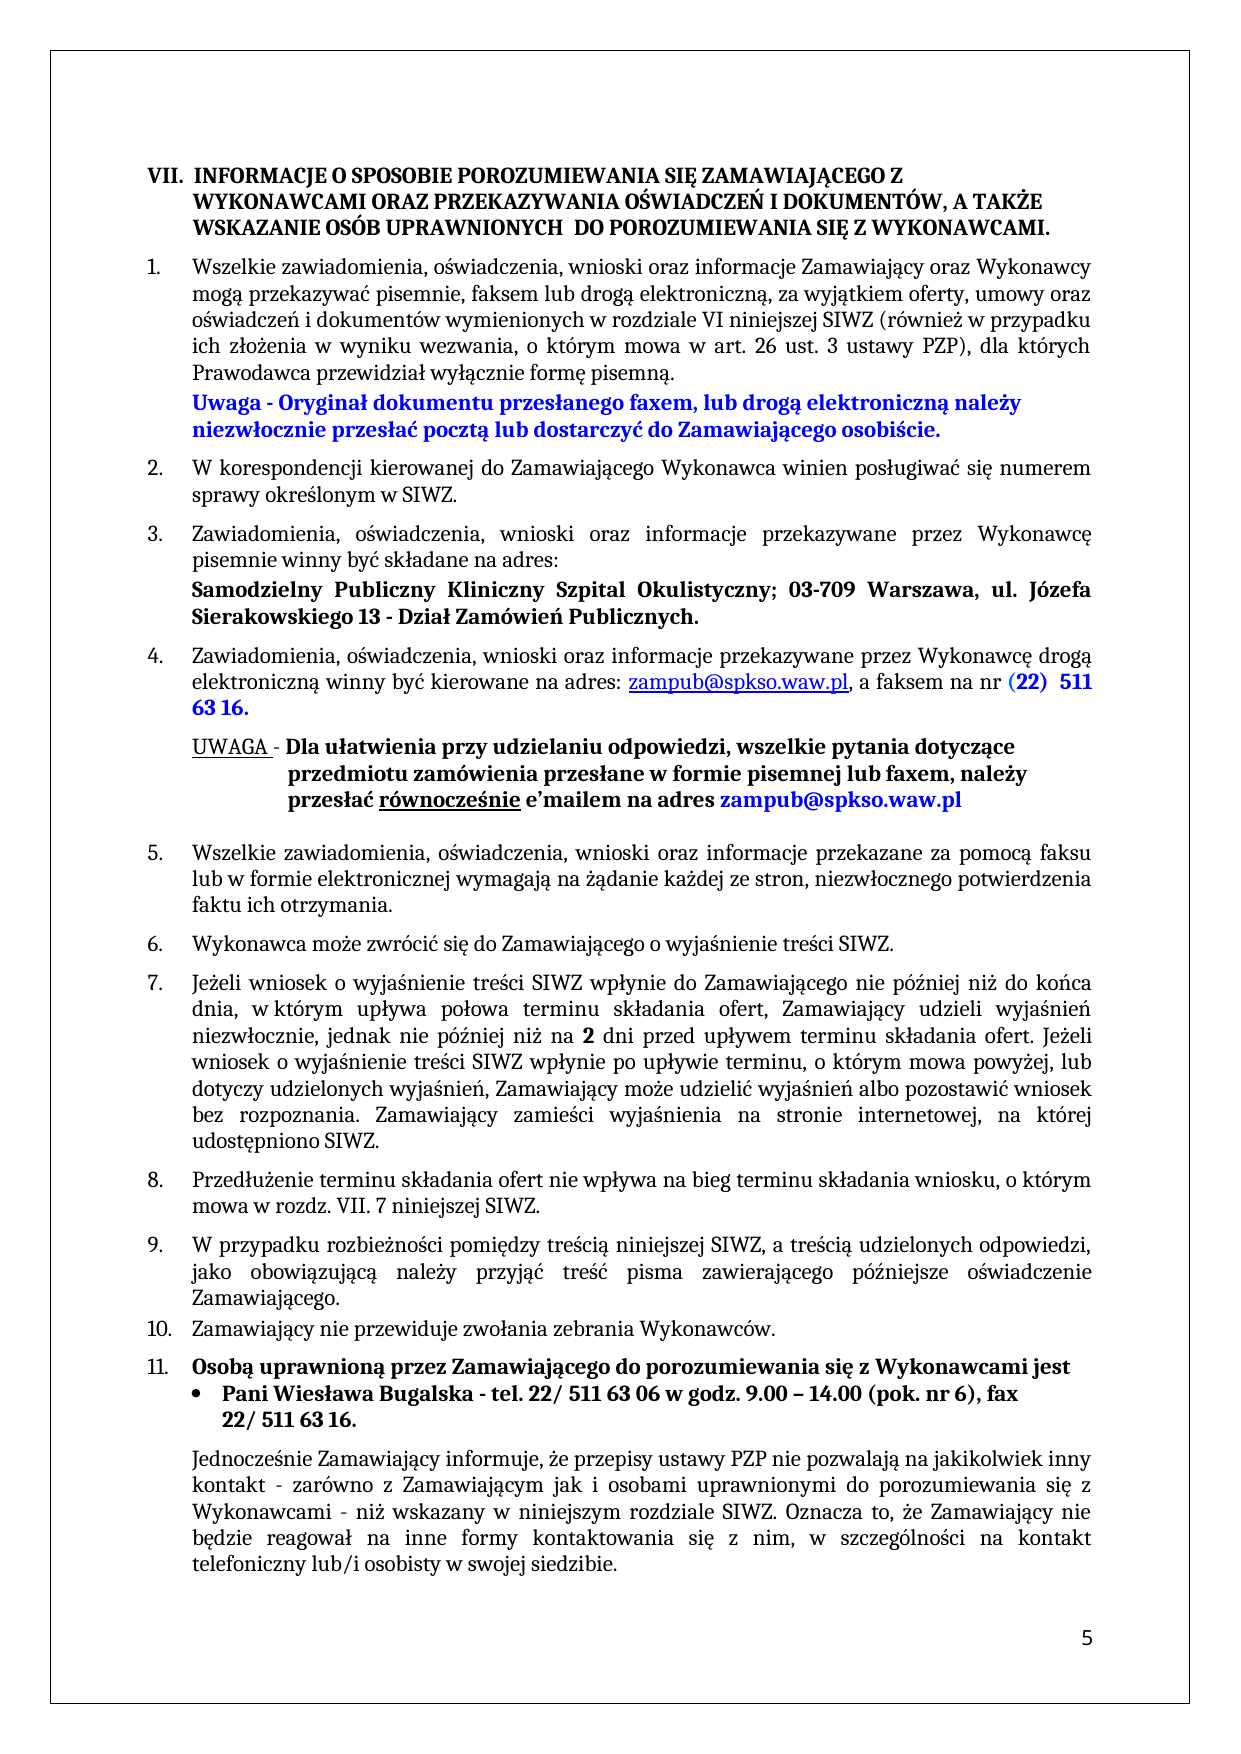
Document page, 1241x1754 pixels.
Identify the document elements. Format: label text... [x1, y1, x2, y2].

list UWAGA - Dla ułatwienia przy udzielaniu odpowiedzi, wszelkie pytania dotyczące [192, 734, 1093, 760]
text Jednocześnie Zamawiający informuje, że przepisy ustawy PZP nie pozwalają na jakikolwiek inny kontakt - zarówno z Zamawiającym jak i osobami uprawnionymi do porozumiewania się z Wykonawcami - niż wskazany w niniejszym rozdziale SIWZ. Oznacza to, że Zamawiający nie będzie reagował na inne formy kontaktowania się z nim, w szczególności na kontakt telefoniczny lub/i osobisty w swojej siedzibie. [192, 1446, 1093, 1577]
list Wykonawca może zwrócić się do Zamawiającego o wyjaśnienie treści SIWZ. [147, 931, 1093, 957]
list przesłać równocześnie e’mailem na adres zampub@spkso.waw.pl [192, 787, 1093, 813]
text WYKONAWCAMI ORAZ PRZEKAZYWANIA OŚWIADCZEŃ I DOKUMENTÓW, A TAKŻE [147, 189, 1093, 215]
list Przedłużenie terminu składania ofert nie wpływa na bieg terminu składania wniosku, o którym mowa w rozdz. VII. 7 niniejszej SIWZ. [147, 1167, 1093, 1219]
list Jeżeli wniosek o wyjaśnienie treści SIWZ wpłynie do Zamawiającego nie później niż do końca dnia, w którym upływa połowa terminu składania ofert, Zamawiający udzieli wyjaśnień niezwłocznie, jednak nie później niż na 2 dni przed upływem terminu składania ofert. Jeżeli wniosek o wyjaśnienie treści SIWZ wpłynie po upływie terminu, o którym mowa powyżej, lub dotyczy udzielonych wyjaśnień, Zamawiający może udzielić wyjaśnień albo pozostawić wniosek bez rozpoznania. Zamawiający zamieści wyjaśnienia na stronie internetowej, na której udostępniono SIWZ. [147, 970, 1093, 1154]
text Samodzielny Publiczny Kliniczny Szpital Okulistyczny; 03-709 Warszawa, ul. Józefa Sierakowskiego 13 - Dział Zamówień Publicznych. [192, 577, 1093, 630]
list Pani Wiesława Bugalska - tel. 22/ 511 63 06 w godz. 9.00 – 14.00 (pok. nr 6), fax 22/ 511 63 16. [192, 1381, 1093, 1433]
text VII. INFORMACJE O SPOSOBIE POROZUMIEWANIA SIĘ ZAMAWIAJĄCEGO Z [147, 162, 1093, 189]
list Zawiadomienia, oświadczenia, wnioski oraz informacje przekazywane przez Wykonawcę drogą elektroniczną winny być kierowane na adres: zampub@spkso.waw.pl, a faksem na nr (22) 511 63 16. [147, 642, 1093, 722]
list Zawiadomienia, oświadczenia, wnioski oraz informacje przekazywane przez Wykonawcę pisemnie winny być składane na adres: [147, 520, 1093, 573]
text WSKAZANIE OSÓB UPRAWNIONYCH DO POROZUMIEWANIA SIĘ Z WYKONAWCAMI. [147, 215, 1093, 242]
list Wszelkie zawiadomienia, oświadczenia, wnioski oraz informacje przekazane za pomocą faksu lub w formie elektronicznej wymagają na żądanie każdej ze stron, niezwłocznego potwierdzenia faktu ich otrzymania. [147, 839, 1093, 918]
list W korespondencji kierowanej do Zamawiającego Wykonawca winien posługiwać się numerem sprawy określonym w SIWZ. [147, 455, 1093, 508]
list Osobą uprawnioną przez Zamawiającego do porozumiewania się z Wykonawcami jest [147, 1354, 1093, 1381]
list przedmiotu zamówienia przesłane w formie pisemnej lub faxem, należy [192, 760, 1093, 787]
text Uwaga - Oryginał dokumentu przesłanego faxem, lub drogą elektroniczną należy niezwłocznie przesłać pocztą lub dostarczyć do Zamawiającego osobiście. [192, 390, 1093, 443]
list Zamawiający nie przewiduje zwołania zebrania Wykonawców. [147, 1315, 1093, 1342]
list W przypadku rozbieżności pomiędzy treścią niniejszej SIWZ, a treścią udzielonych odpowiedzi, jako obowiązującą należy przyjąć treść pisma zawierającego późniejsze oświadczenie Zamawiającego. [147, 1232, 1093, 1311]
list Wszelkie zawiadomienia, oświadczenia, wnioski oraz informacje Zamawiający oraz Wykonawcy mogą przekazywać pisemnie, faksem lub drogą elektroniczną, za wyjątkiem oferty, umowy oraz oświadczeń i dokumentów wymienionych w rozdziale VI niniejszej SIWZ (również w przypadku ich złożenia w wyniku wezwania, o którym mowa w art. 26 ust. 3 ustawy PZP), dla których Prawodawca przewidział wyłącznie formę pisemną. [147, 254, 1093, 386]
